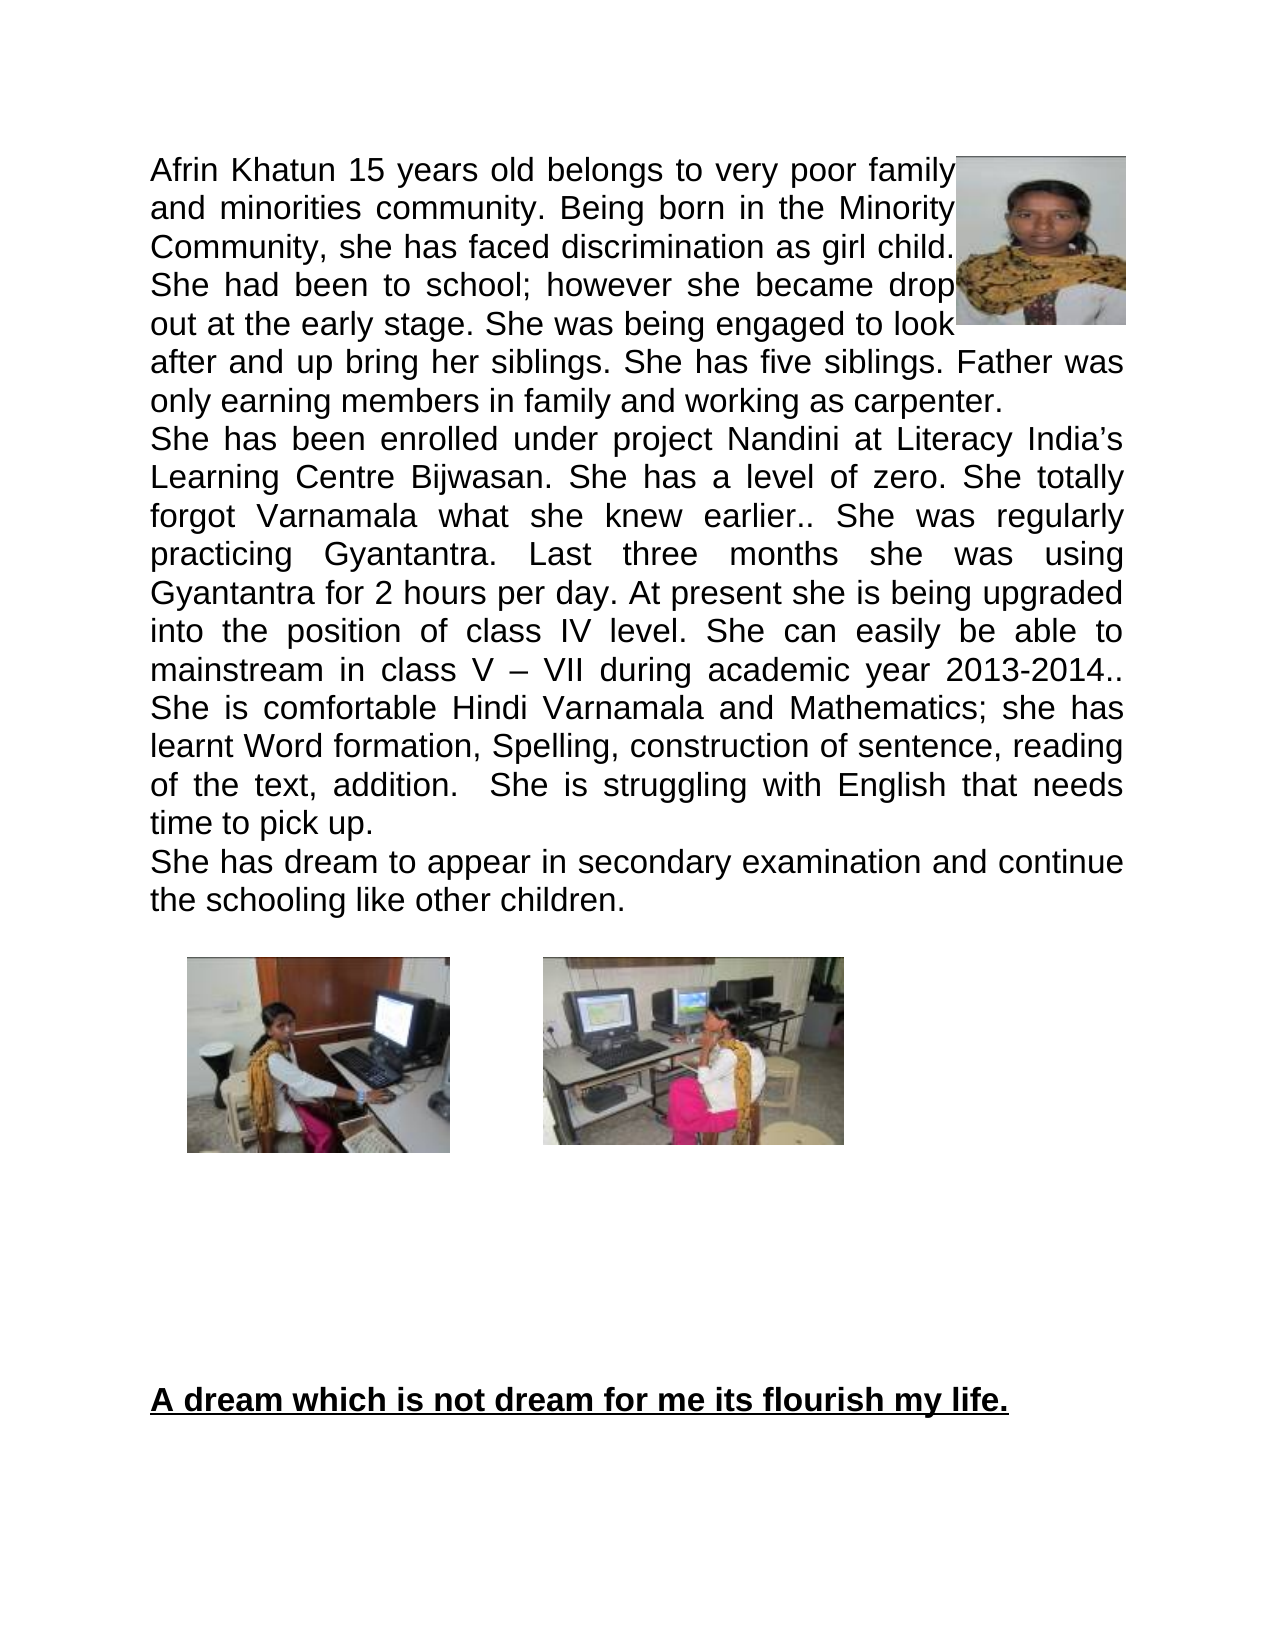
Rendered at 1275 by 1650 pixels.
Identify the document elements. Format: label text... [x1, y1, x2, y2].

picture [543, 957, 844, 1145]
text Afrin Khatun 15 years old belongs to very poor family and minorities community. Being born in the Minority Community, she has faced discrimination as girl child. She had been to school; however she became drop out at the early stage. She was being engaged to look after and up bring her siblings. She has five siblings. Father was only earning members in family and working as carpenter. [150, 150, 1125, 419]
text She has been enrolled under project Nandini at Literacy India’s Learning Centre Bijwasan. She has a level of zero. She totally forgot Varnamala what she knew earlier.. She was regularly practicing Gyantantra. Last three months she was using Gyantantra for 2 hours per day. At present she is being upgraded into the position of class IV level. She can easily be able to mainstream in class V – VII during academic year 2013-2014.. She is comfortable Hindi Varnamala and Mathematics; she has learnt Word formation, Spelling, construction of sentence, reading of the text, addition. She is struggling with English that needs time to pick up. [150, 419, 1125, 842]
picture [956, 156, 1126, 325]
text A dream which is not dream for me its flourish my life. [150, 1380, 1125, 1418]
text She has dream to appear in secondary examination and continue the schooling like other children. [150, 842, 1125, 919]
picture [187, 957, 450, 1153]
